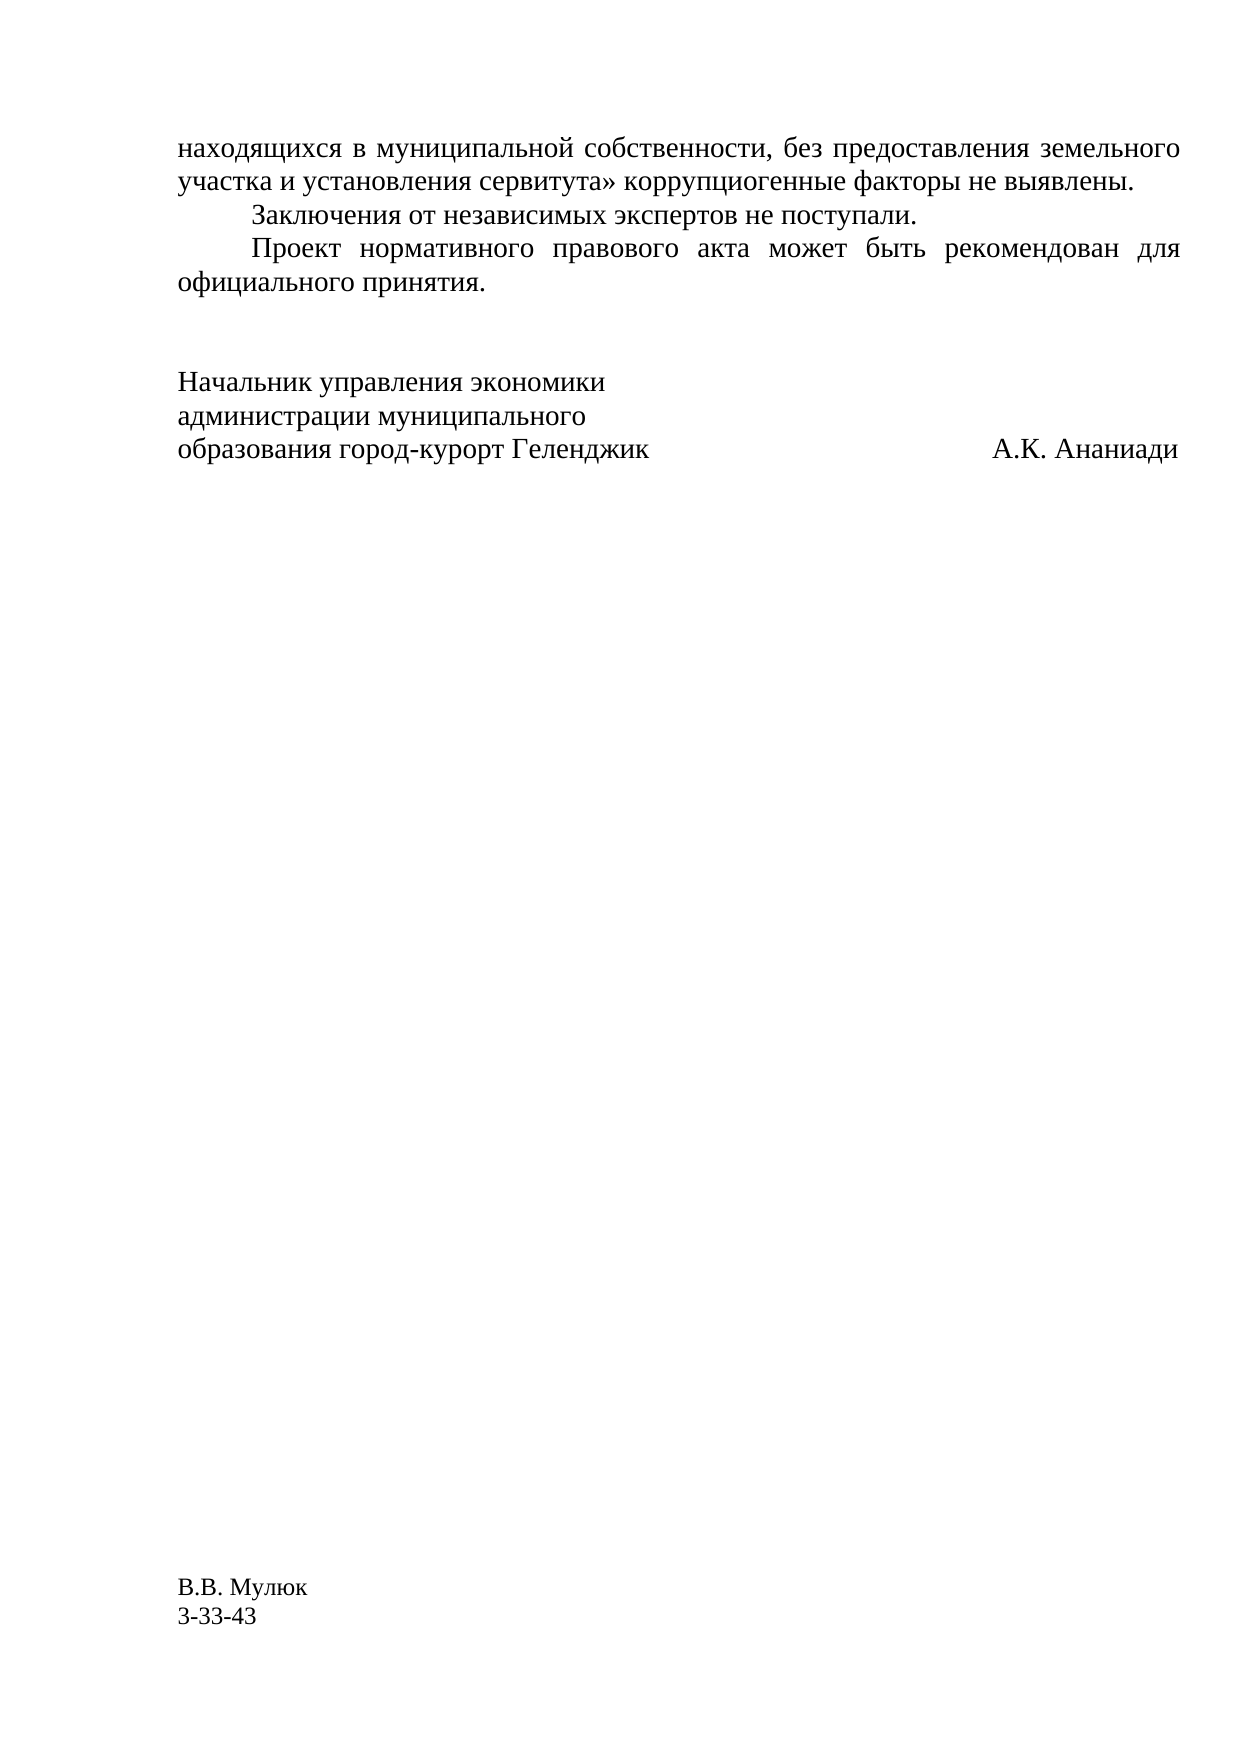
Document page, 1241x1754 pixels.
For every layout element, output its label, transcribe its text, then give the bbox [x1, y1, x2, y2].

text Заключения от независимых экспертов не поступали. [177, 197, 1181, 230]
text администрации муниципального [177, 398, 1181, 432]
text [177, 130, 1181, 197]
text Начальник управления экономики [177, 364, 1181, 398]
text Проект нормативного правового акта может быть рекомендован для официального принятия. [177, 230, 1181, 297]
text В.В. Мулюк [177, 1572, 1181, 1601]
text образования город-курорт Геленджик А.К. Ананиади [177, 432, 1181, 465]
text 3-33-43 [177, 1601, 1181, 1629]
